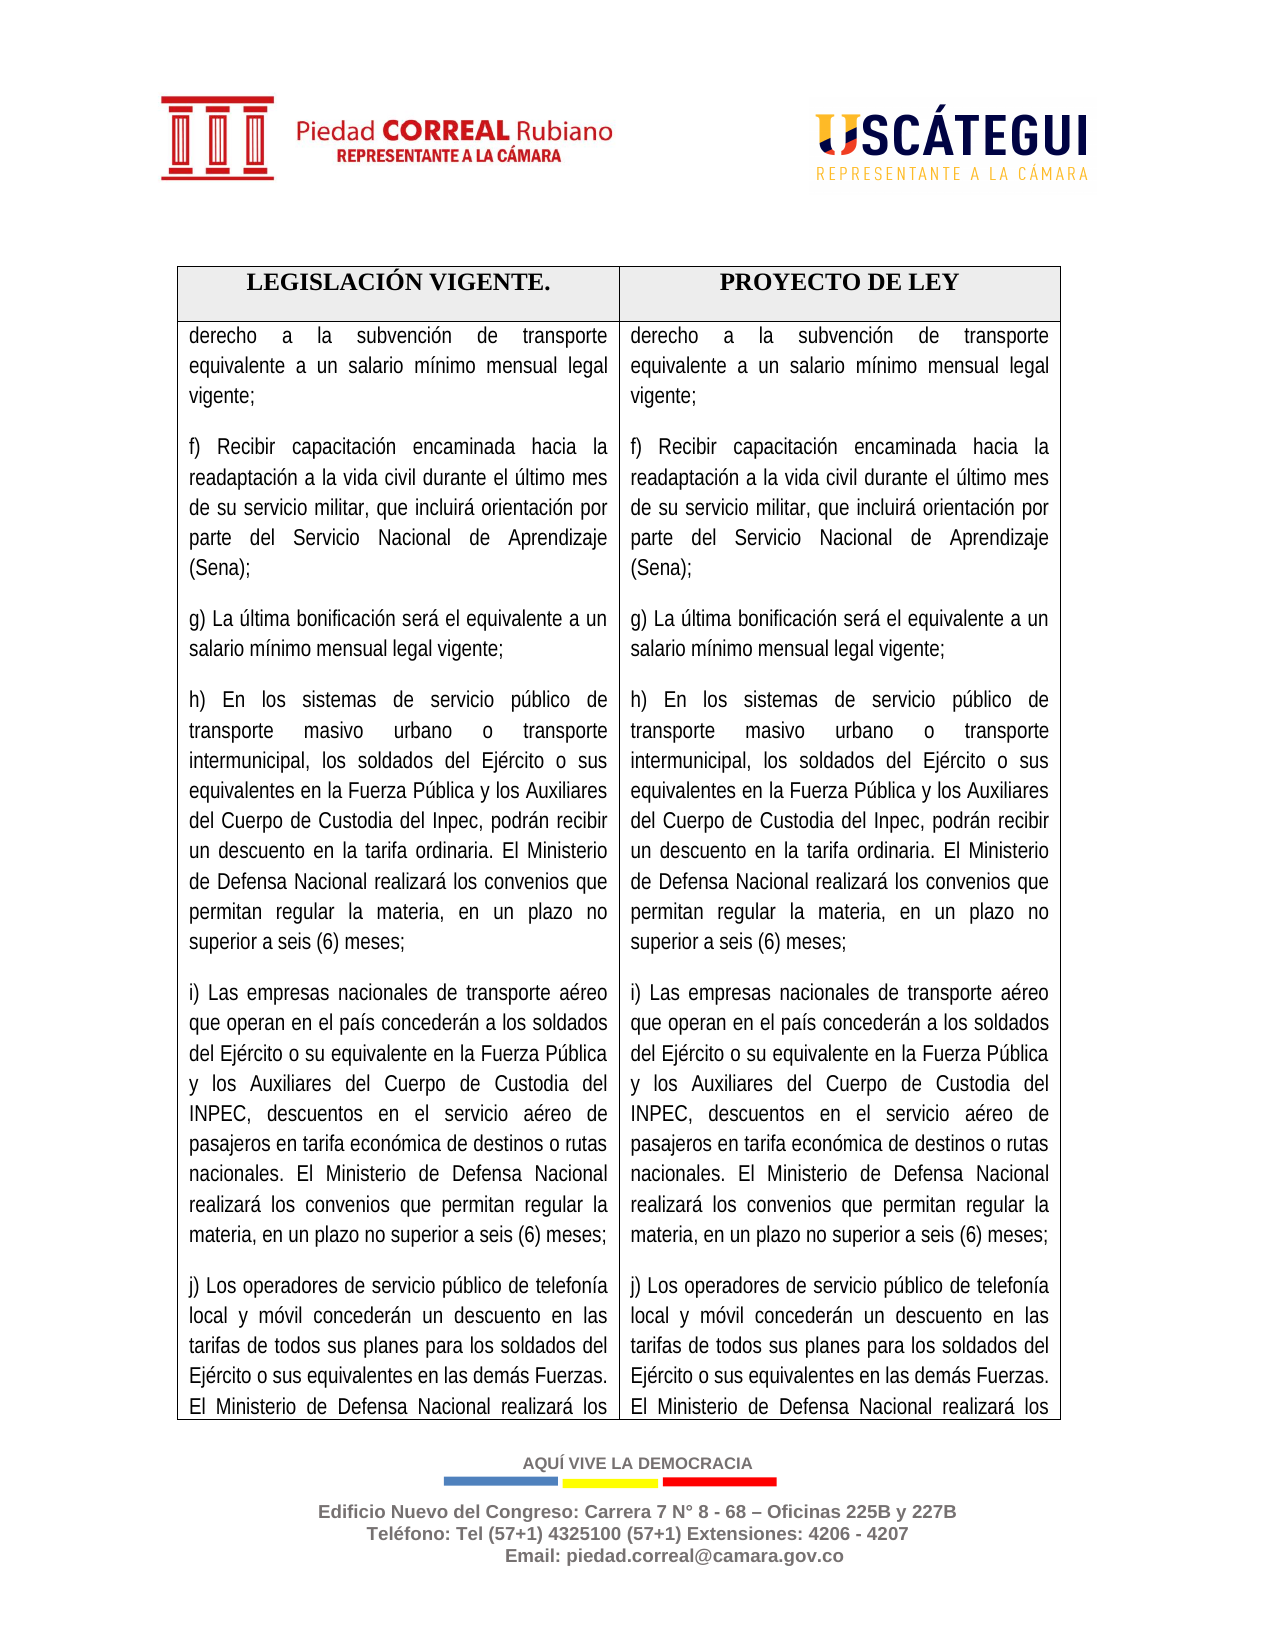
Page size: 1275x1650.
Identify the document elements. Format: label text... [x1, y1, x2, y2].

picture [151, 88, 621, 183]
table_header LEGISLACIÓN VIGENTE. [178, 267, 619, 321]
table_header PROYECTO DE LEY [620, 267, 1060, 321]
picture [809, 97, 1098, 195]
